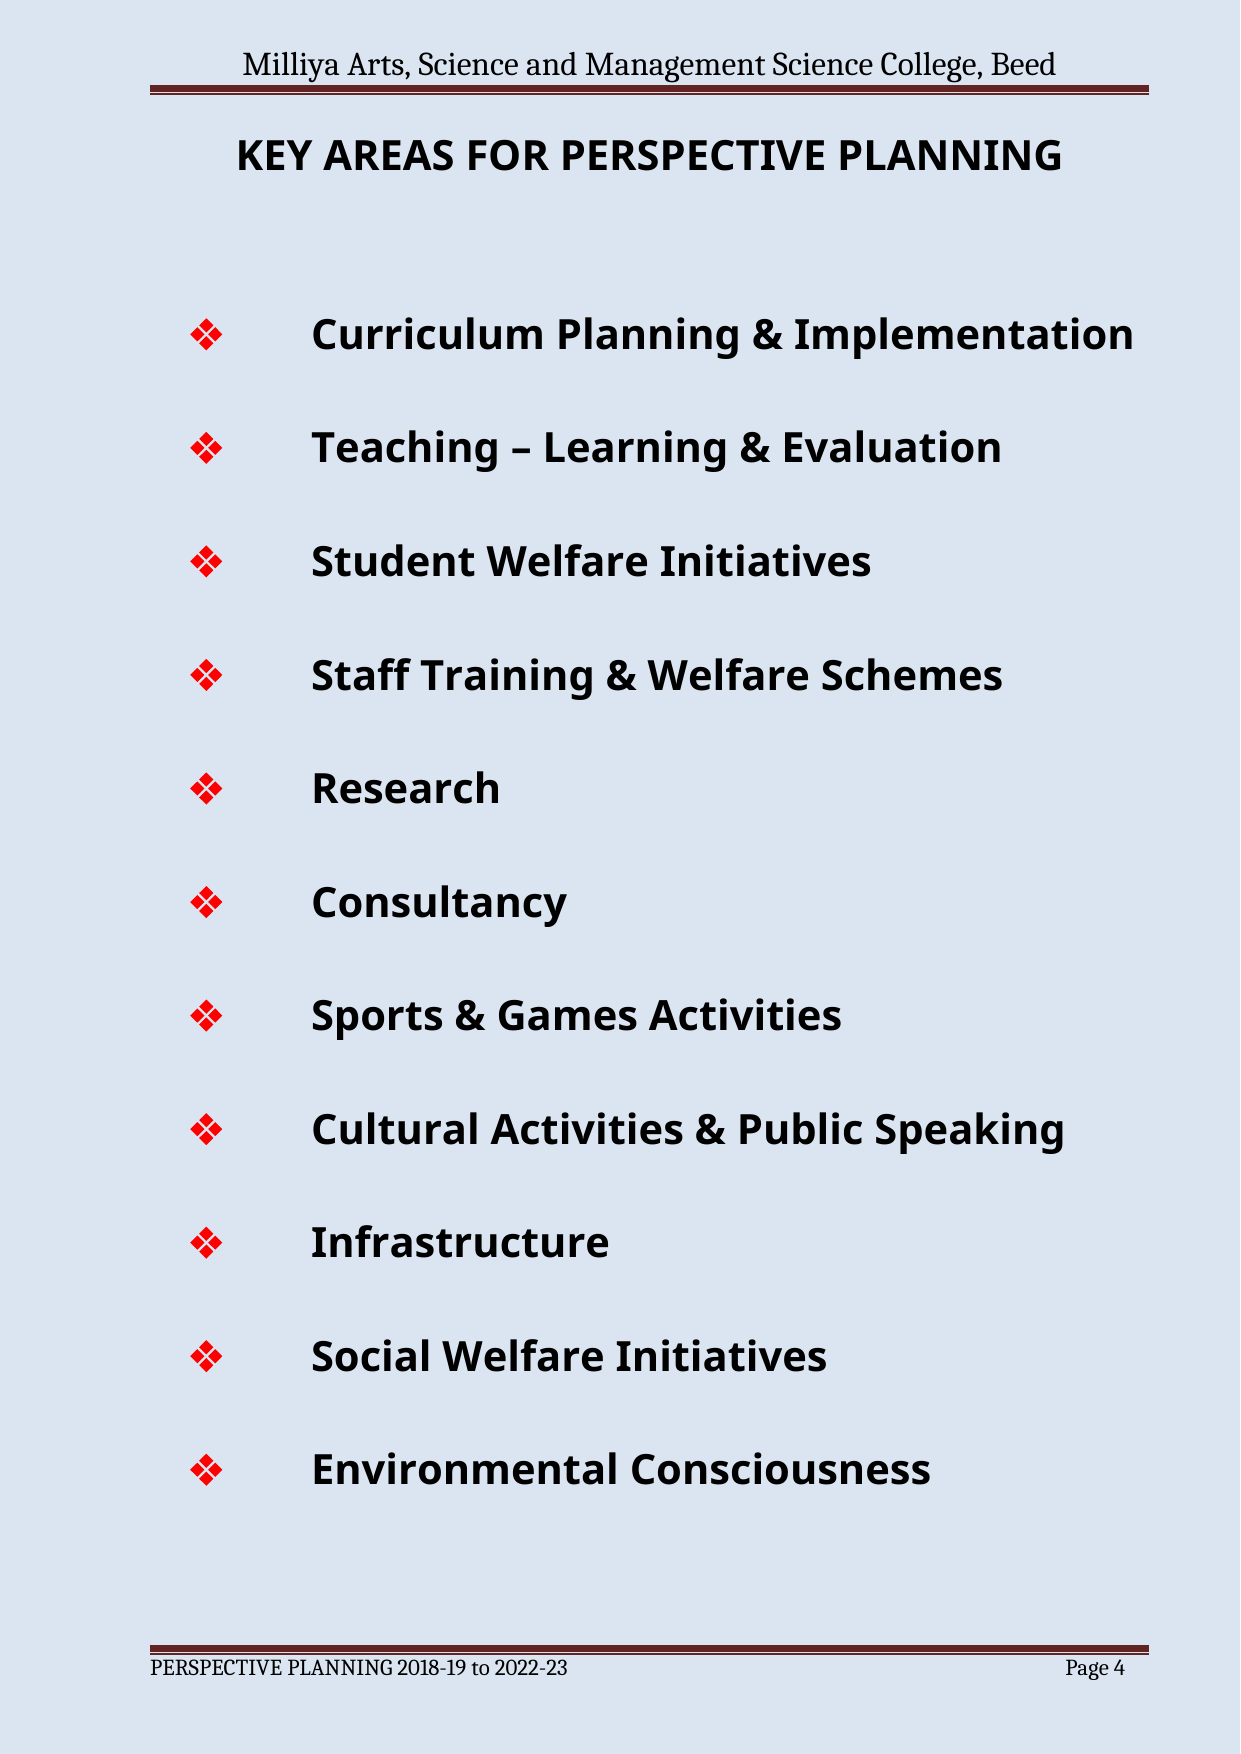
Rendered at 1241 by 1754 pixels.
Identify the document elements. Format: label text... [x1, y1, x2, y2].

list Student Welfare Initiatives [187, 532, 1149, 588]
list Consultancy [187, 872, 1149, 929]
list Social Welfare Initiatives [187, 1327, 1149, 1383]
list Environmental Consciousness [187, 1440, 1149, 1497]
text KEY AREAS FOR PERSPECTIVE PLANNING [150, 126, 1149, 183]
list Infrastructure [187, 1213, 1149, 1270]
list Teaching – Learning & Evaluation [187, 418, 1149, 475]
list Cultural Activities & Public Speaking [187, 1099, 1149, 1156]
list Curriculum Planning & Implementation [187, 305, 1149, 361]
list Research [187, 759, 1149, 816]
list Sports & Games Activities [187, 986, 1149, 1043]
list Staff Training & Welfare Schemes [187, 645, 1149, 702]
